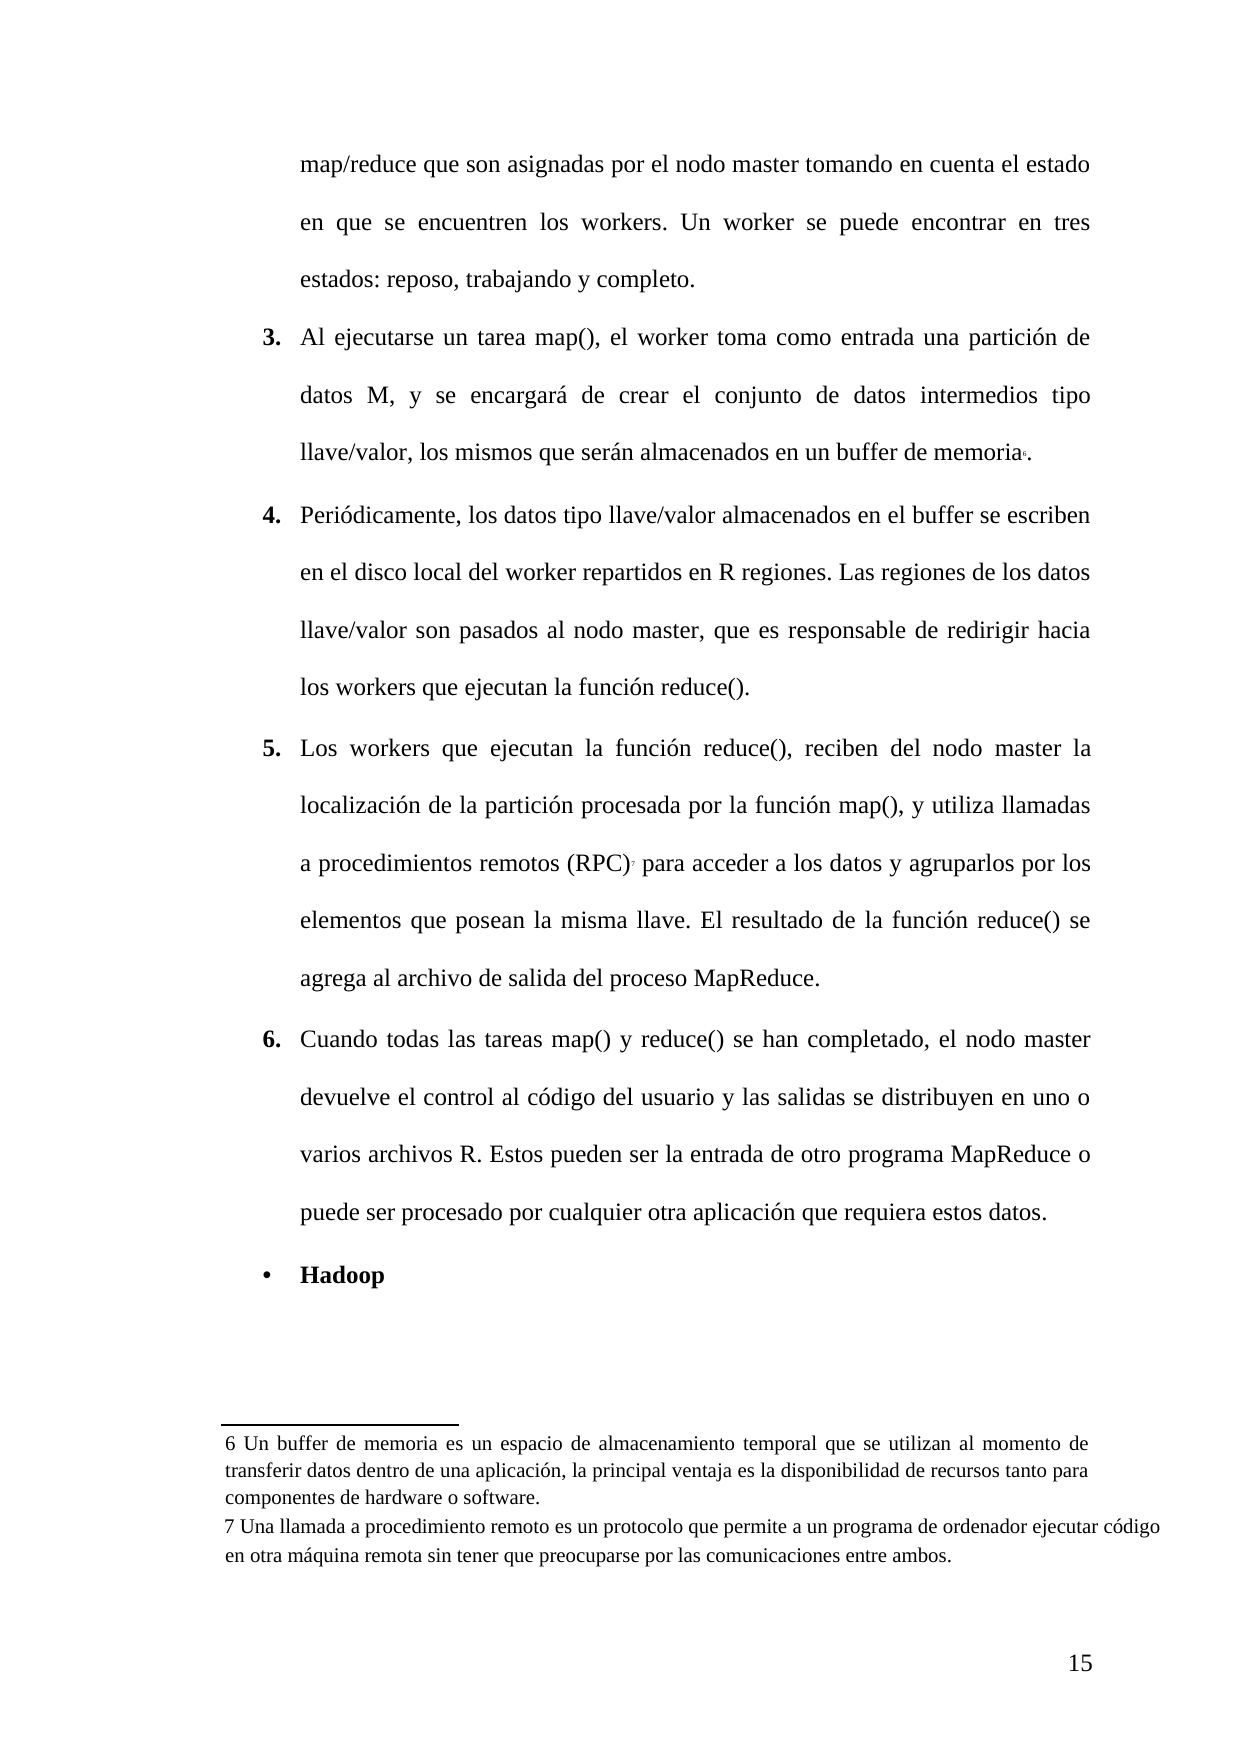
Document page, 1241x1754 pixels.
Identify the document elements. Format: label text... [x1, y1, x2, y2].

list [262, 149, 1092, 293]
list Cuando todas las tareas map() y reduce() se han completado, el nodo master devuelve el control al código del usuario y las salidas se distribuyen en uno o varios archivos R. Estos pueden ser la entrada de otro programa MapReduce o puede ser procesado por cualquier otra aplicación que requiera estos datos. [262, 1024, 1092, 1225]
list Hadoop [262, 1260, 1092, 1289]
list Al ejecutarse un tarea map(), el worker toma como entrada una partición de datos M, y se encargará de crear el conjunto de datos intermedios tipo llave/valor, los mismos que serán almacenados en un buffer de memoria. [262, 322, 1092, 466]
list Los workers que ejecutan la función reduce(), reciben del nodo master la localización de la partición procesada por la función map(), y utiliza llamadas a procedimientos remotos (RPC) para acceder a los datos y agruparlos por los elementos que posean la misma llave. El resultado de la función reduce() se agrega al archivo de salida del proceso MapReduce. [262, 733, 1092, 992]
list Periódicamente, los datos tipo llave/valor almacenados en el buffer se escriben en el disco local del worker repartidos en R regiones. Las regiones de los datos llave/valor son pasados al nodo master, que es responsable de redirigir hacia los workers que ejecutan la función reduce(). [262, 500, 1092, 701]
